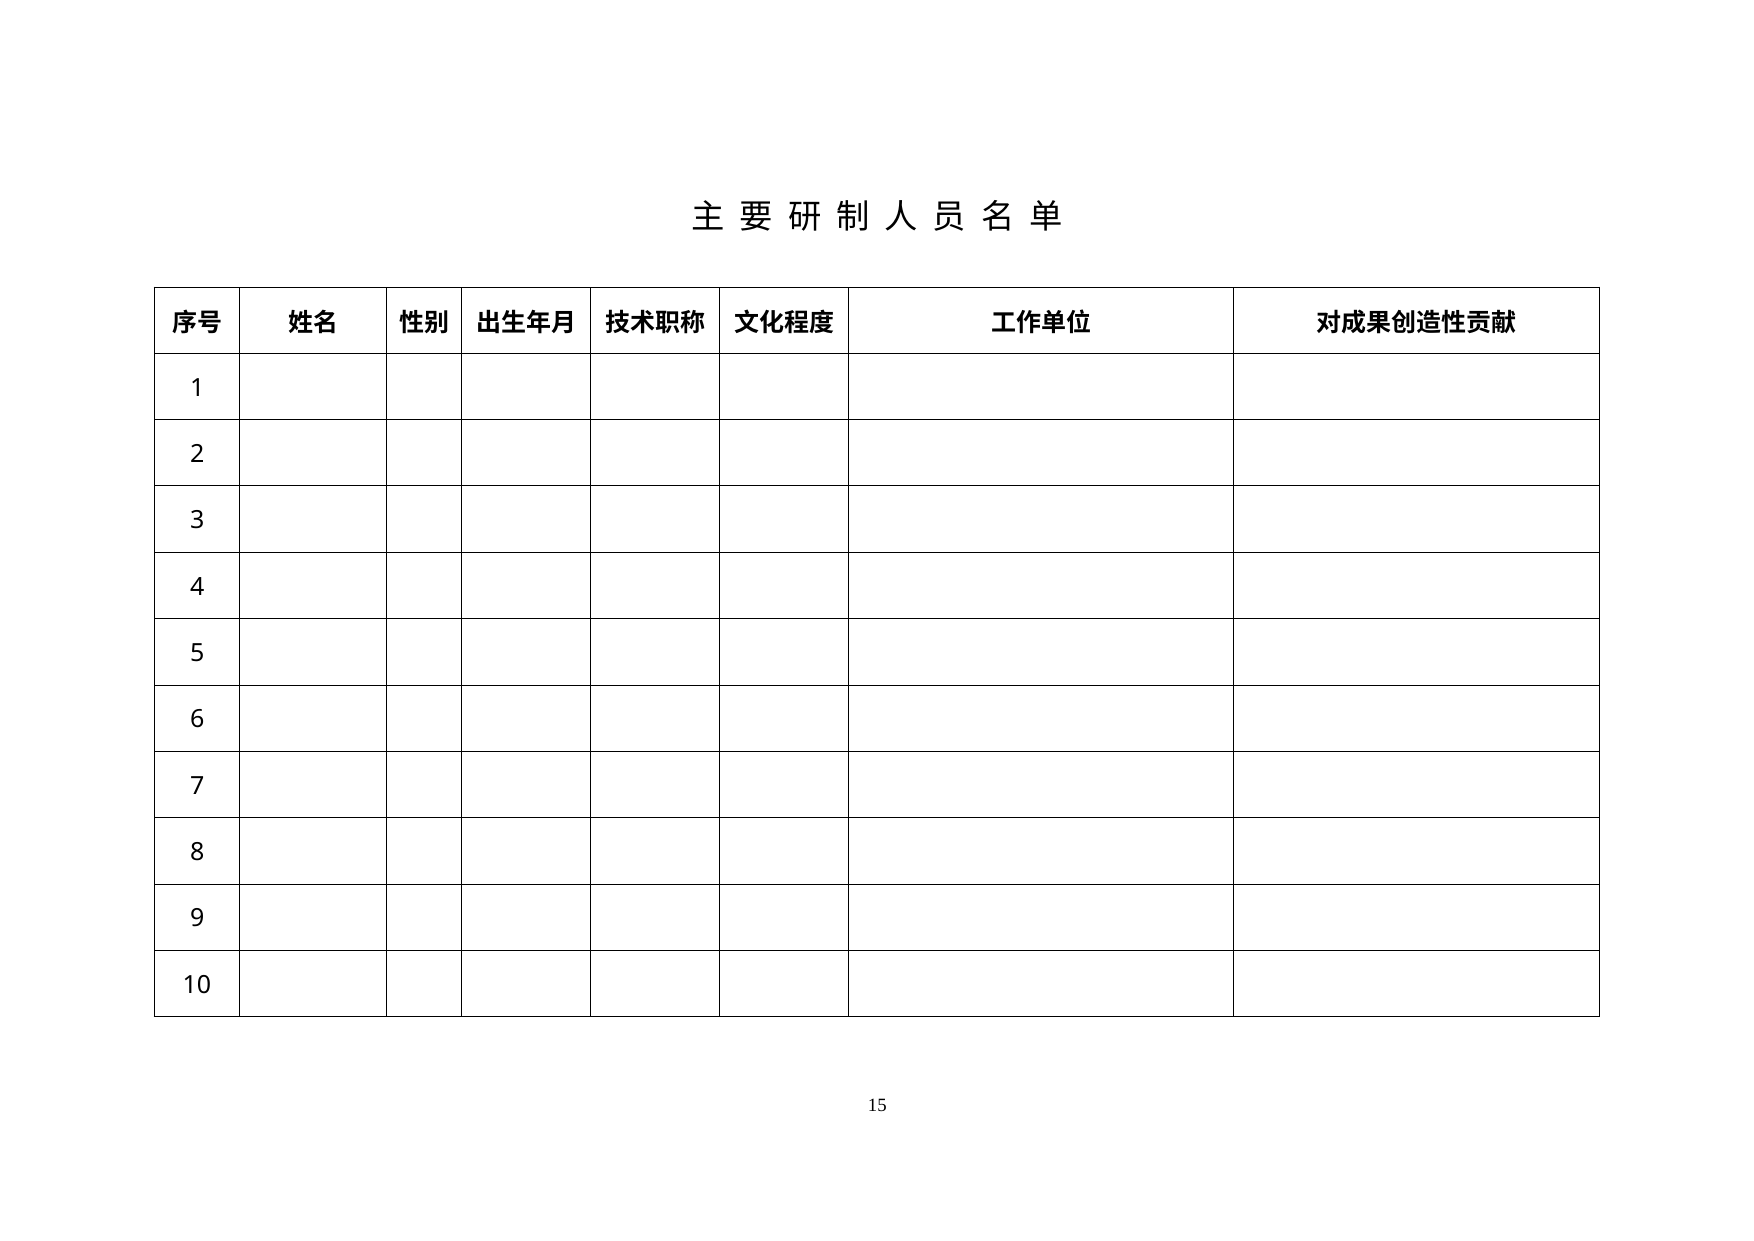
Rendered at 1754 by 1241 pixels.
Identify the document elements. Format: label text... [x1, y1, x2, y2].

table_cell [591, 951, 719, 1016]
table_cell 7 [155, 752, 239, 817]
table_cell 5 [155, 619, 239, 684]
table_cell [387, 885, 461, 950]
table_cell 10 [155, 951, 239, 1016]
table_cell [240, 752, 386, 817]
table_cell 9 [155, 885, 239, 950]
table_cell [387, 619, 461, 684]
table_cell [462, 885, 590, 950]
table_cell [462, 686, 590, 751]
table_cell [387, 486, 461, 552]
table_cell [591, 420, 719, 485]
table_cell [849, 354, 1233, 419]
table_cell [720, 686, 848, 751]
table_cell [240, 619, 386, 684]
table_cell [720, 420, 848, 485]
table_cell [849, 420, 1233, 485]
table_cell [591, 619, 719, 684]
table_cell [462, 553, 590, 618]
table_cell [462, 818, 590, 883]
table_cell [240, 951, 386, 1016]
table_cell [387, 553, 461, 618]
table_cell [240, 553, 386, 618]
table_cell [849, 885, 1233, 950]
table_cell [1234, 885, 1599, 950]
text 主 要 研 制 人 员 名 单 [165, 181, 1588, 246]
table_cell [591, 553, 719, 618]
table_cell [462, 486, 590, 552]
table_cell [1234, 486, 1599, 552]
table_cell [591, 486, 719, 552]
table_header 姓名 [240, 288, 386, 353]
table_cell [591, 752, 719, 817]
table_header 出生年月 [462, 288, 590, 353]
table_cell [849, 951, 1233, 1016]
table_cell 1 [155, 354, 239, 419]
table_cell [462, 354, 590, 419]
table_cell [387, 420, 461, 485]
table_cell [1234, 420, 1599, 485]
table_cell [849, 619, 1233, 684]
table_cell [462, 420, 590, 485]
table_cell [240, 818, 386, 883]
table_header 技术职称 [591, 288, 719, 353]
table_header 对成果创造性贡献 [1234, 288, 1599, 353]
table_cell [1234, 752, 1599, 817]
table_cell [387, 686, 461, 751]
table_header 工作单位 [849, 288, 1233, 353]
table_header 性别 [387, 288, 461, 353]
table_cell [720, 818, 848, 883]
table_cell [720, 619, 848, 684]
table_cell [462, 752, 590, 817]
table_cell [849, 553, 1233, 618]
table_header 文化程度 [720, 288, 848, 353]
table_cell 8 [155, 818, 239, 883]
table_cell [591, 686, 719, 751]
table_cell [849, 752, 1233, 817]
table_cell [1234, 619, 1599, 684]
table_cell [720, 951, 848, 1016]
table_cell [462, 951, 590, 1016]
table_cell [849, 486, 1233, 552]
table_cell 2 [155, 420, 239, 485]
table_cell 6 [155, 686, 239, 751]
table_cell [462, 619, 590, 684]
table_cell [240, 686, 386, 751]
table_cell [591, 885, 719, 950]
table_cell [1234, 354, 1599, 419]
table_cell [387, 354, 461, 419]
table_cell [849, 686, 1233, 751]
table_cell [1234, 686, 1599, 751]
table_cell [387, 752, 461, 817]
table_cell [720, 752, 848, 817]
table_cell [1234, 818, 1599, 883]
table_cell [240, 486, 386, 552]
table_cell [240, 354, 386, 419]
table_cell [720, 885, 848, 950]
table_cell [720, 486, 848, 552]
table_header 序号 [155, 288, 239, 353]
table_cell [720, 553, 848, 618]
table_cell [720, 354, 848, 419]
table_cell [240, 420, 386, 485]
table_cell [1234, 553, 1599, 618]
table_cell [591, 354, 719, 419]
table_cell 4 [155, 553, 239, 618]
table_cell [1234, 951, 1599, 1016]
table_cell [387, 951, 461, 1016]
table_cell [387, 818, 461, 883]
table_cell [240, 885, 386, 950]
table_cell 3 [155, 486, 239, 552]
table_cell [849, 818, 1233, 883]
table_cell [591, 818, 719, 883]
